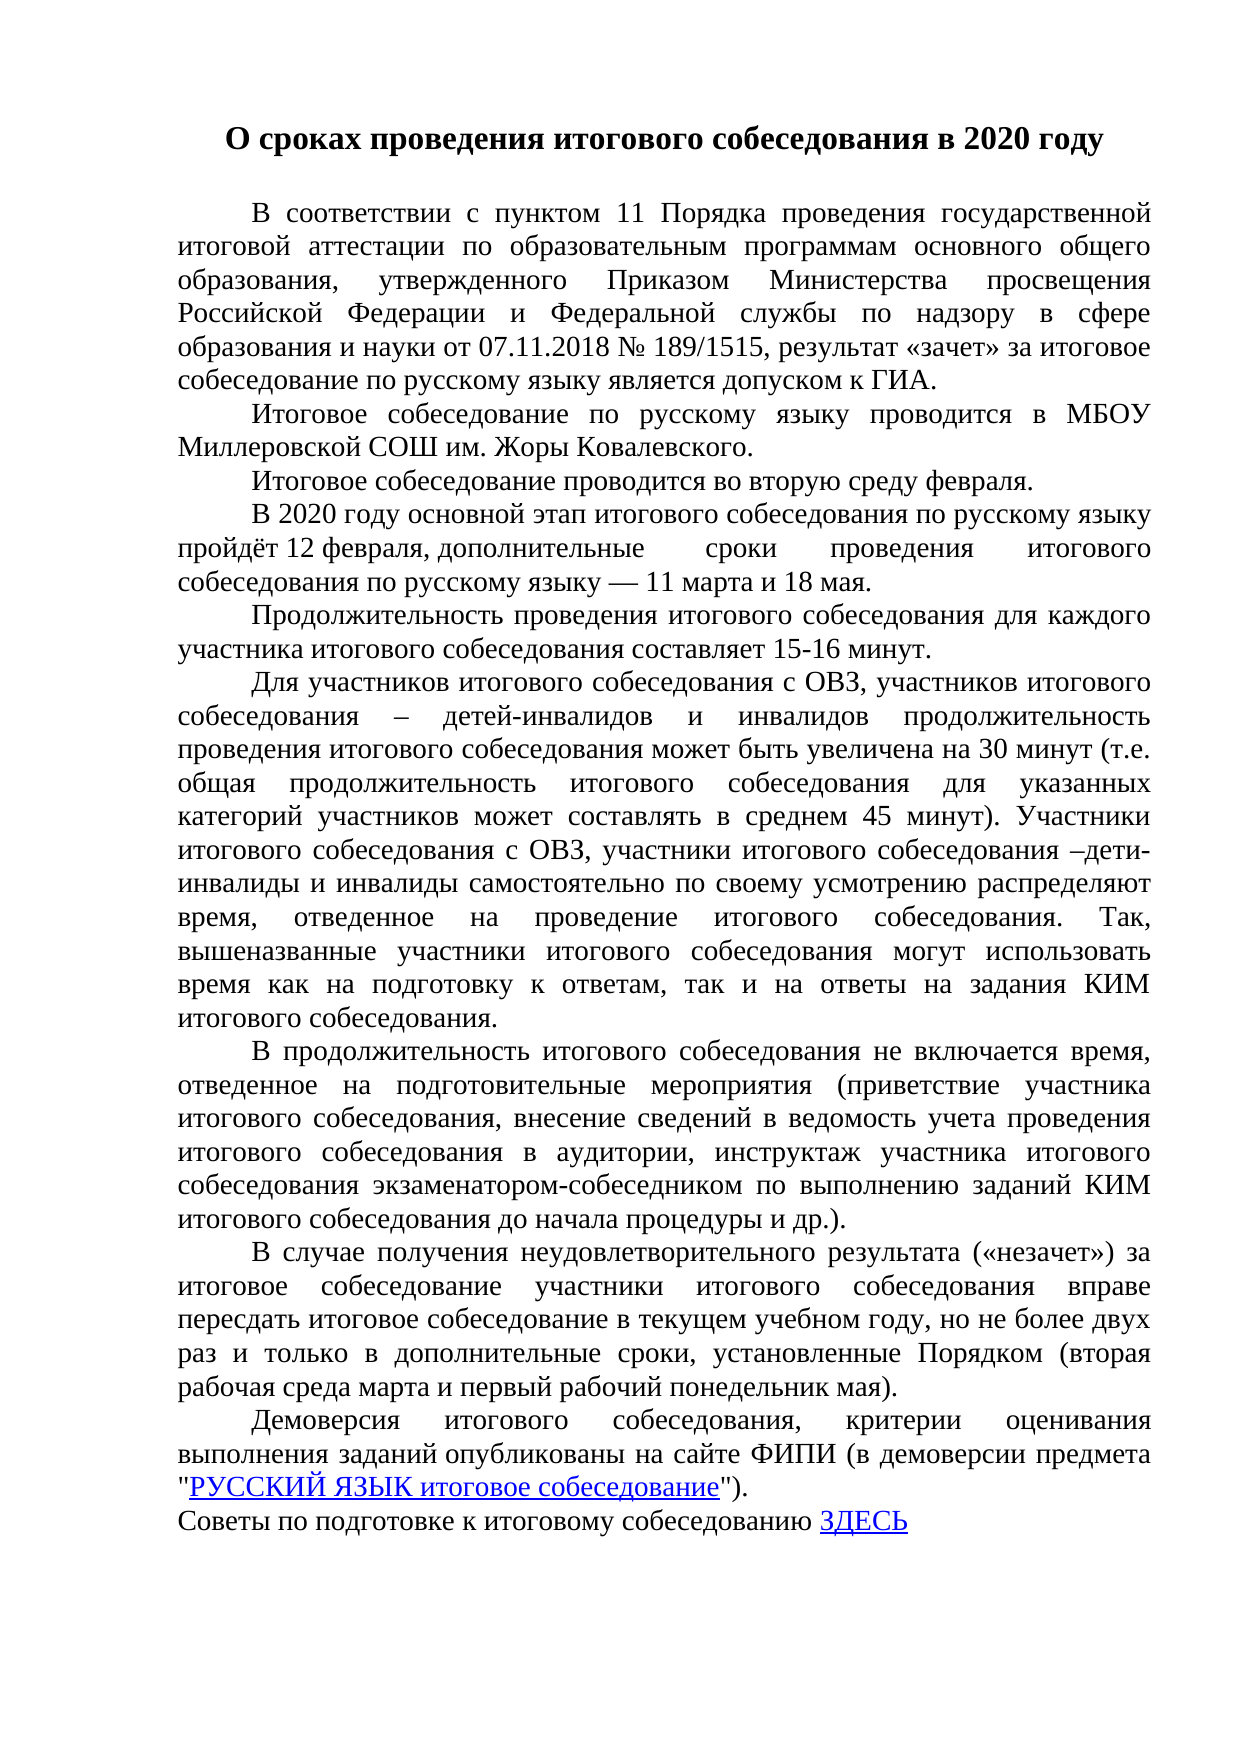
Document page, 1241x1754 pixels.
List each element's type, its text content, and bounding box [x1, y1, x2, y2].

text Для участников итогового собеседования с ОВЗ, участников итогового собеседования – детей-инвалидов и инвалидов продолжительность проведения итогового собеседования может быть увеличена на 30 минут (т.е. общая продолжительность итогового собеседования для указанных категорий участников может составлять в среднем 45 минут). Участники итогового собеседования с ОВЗ, участники итогового собеседования –дети-инвалиды и инвалиды самостоятельно по своему усмотрению распределяют время, отведенное на проведение итогового собеседования. Так, вышеназванные участники итогового собеседования могут использовать время как на подготовку к ответам, так и на ответы на задания КИМ итогового собеседования. [177, 664, 1152, 1033]
text О сроках проведения итогового собеседования в 2020 году [177, 118, 1152, 156]
text В соответствии с пунктом 11 Порядка проведения государственной итоговой аттестации по образовательным программам основного общего образования, утвержденного Приказом Министерства просвещения Российской Федерации и Федеральной службы по надзору в сфере образования и науки от 07.11.2018 № 189/1515, результат «зачет» за итоговое собеседование по русскому языку является допуском к ГИА. [177, 195, 1152, 396]
text В продолжительность итогового собеседования не включается время, отведенное на подготовительные мероприятия (приветствие участника итогового собеседования, внесение сведений в ведомость учета проведения итогового собеседования в аудитории, инструктаж участника итогового собеседования экзаменатором-собеседником по выполнению заданий КИМ итогового собеседования до начала процедуры и др.). [177, 1033, 1152, 1234]
text Советы по подготовке к итоговому собеседованию ЗДЕСЬ [177, 1503, 1152, 1536]
text В случае получения неудовлетворительного результата («незачет») за итоговое собеседование участники итогового собеседования вправе пересдать итоговое собеседование в текущем учебном году, но не более двух раз и только в дополнительные сроки, установленные Порядком (вторая рабочая среда марта и первый рабочий понедельник мая). [177, 1234, 1152, 1402]
text В 2020 году основной этап итогового собеседования по русскому языку пройдёт 12 февраля, дополнительные сроки проведения итогового собеседования по русскому языку — 11 марта и 18 мая. [177, 497, 1152, 597]
text Демоверсия итогового собеседования, критерии оценивания выполнения заданий опубликованы на сайте ФИПИ (в демоверсии предмета "РУССКИЙ ЯЗЫК итоговое собеседование"). [177, 1402, 1152, 1503]
text Продолжительность проведения итогового собеседования для каждого участника итогового собеседования составляет 15-16 минут. [177, 597, 1152, 664]
text Итоговое собеседование проводится во вторую среду февраля. [177, 463, 1152, 497]
text Итоговое собеседование по русскому языку проводится в МБОУ Миллеровской СОШ им. Жоры Ковалевского. [177, 396, 1152, 463]
